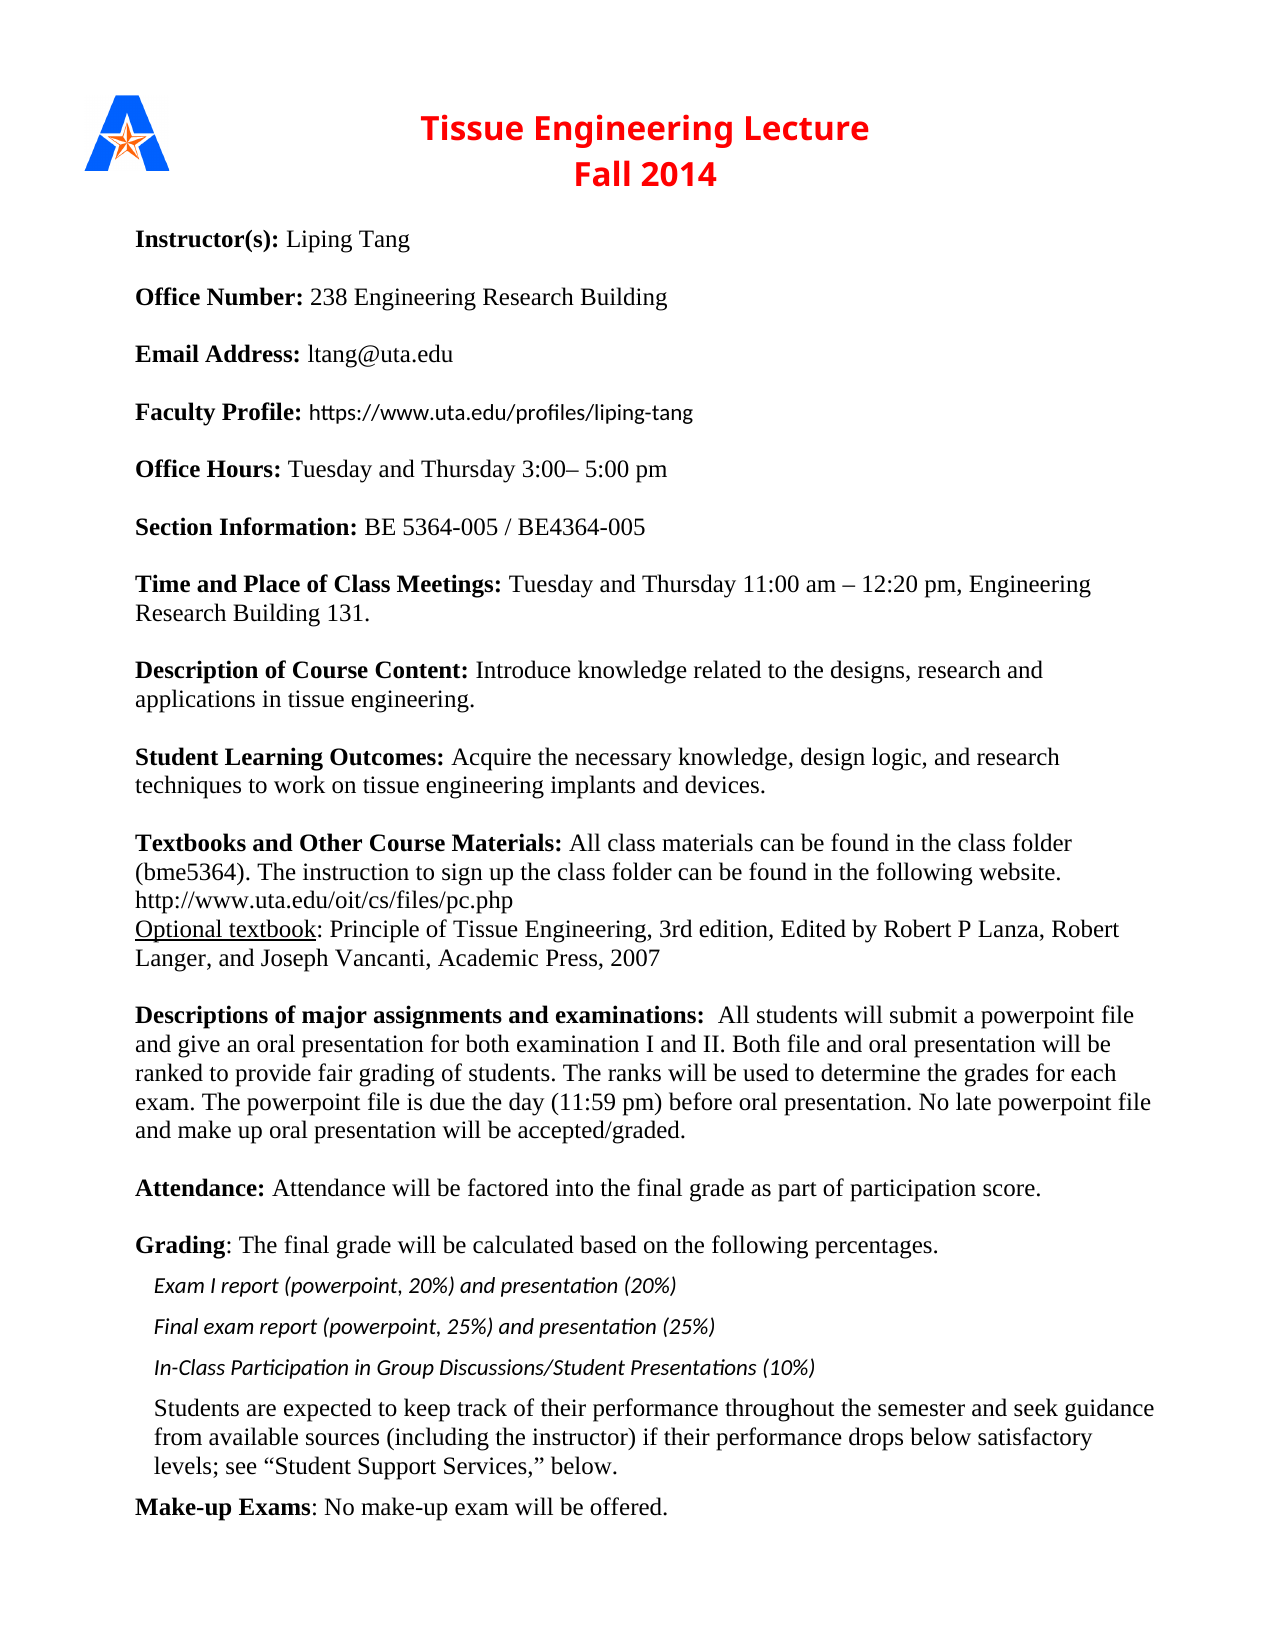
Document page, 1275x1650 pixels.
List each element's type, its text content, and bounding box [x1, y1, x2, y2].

text In-Class Participation in Group Discussions/Student Presentations (10%) [154, 1353, 1155, 1381]
text Optional textbook: Principle of Tissue Engineering, 3rd edition, Edited by Robert P Lanza, Robert Langer, and Joseph Vancanti, Academic Press, 2007 [135, 914, 1155, 972]
picture [84, 95, 170, 171]
text Attendance: Attendance will be factored into the final grade as part of participation score. [135, 1173, 1155, 1202]
text Fall 2014 [135, 150, 1155, 196]
text Section Information: BE 5364-005 / BE4364-005 [135, 512, 1155, 540]
text Instructor(s): Liping Tang [135, 224, 1155, 253]
text Student Learning Outcomes: Acquire the necessary knowledge, design logic, and research techniques to work on tissue engineering implants and devices. [135, 742, 1155, 799]
text Grading: The final grade will be calculated based on the following percentages. [135, 1230, 1155, 1259]
text Faculty Profile: https://www.uta.edu/profiles/liping-tang [135, 397, 1155, 454]
text Descriptions of major assignments and examinations: All students will submit a powerpoint file and give an oral presentation for both examination I and II. Both file and oral presentation will be ranked to provide fair grading of students. The ranks will be used to determine the grades for each exam. The powerpoint file is due the day (11:59 pm) before oral presentation. No late powerpoint file and make up oral presentation will be accepted/graded. [135, 1000, 1155, 1144]
text Time and Place of Class Meetings: Tuesday and Thursday 11:00 am – 12:20 pm, Engineering Research Building 131. [135, 569, 1155, 627]
text Textbooks and Other Course Materials: All class materials can be found in the class folder (bme5364). The instruction to sign up the class folder can be found in the following website. http://www.uta.edu/oit/cs/files/pc.php [135, 828, 1155, 914]
text Email Address: ltang@uta.edu [135, 339, 1155, 368]
text Students are expected to keep track of their performance throughout the semester and seek guidance from available sources (including the instructor) if their performance drops below satisfactory levels; see “Student Support Services,” below. [154, 1393, 1155, 1479]
text Tissue Engineering Lecture [170, 105, 1155, 150]
text Final exam report (powerpoint, 25%) and presentation (25%) [154, 1312, 1155, 1340]
text Make-up Exams: No make-up exam will be offered. [135, 1492, 1155, 1521]
text Exam I report (powerpoint, 20%) and presentation (20%) [154, 1272, 1155, 1300]
text Description of Course Content: Introduce knowledge related to the designs, research and applications in tissue engineering. [135, 655, 1155, 713]
text Office Number: 238 Engineering Research Building [135, 282, 1155, 311]
text Office Hours: Tuesday and Thursday 3:00– 5:00 pm [135, 454, 1155, 483]
